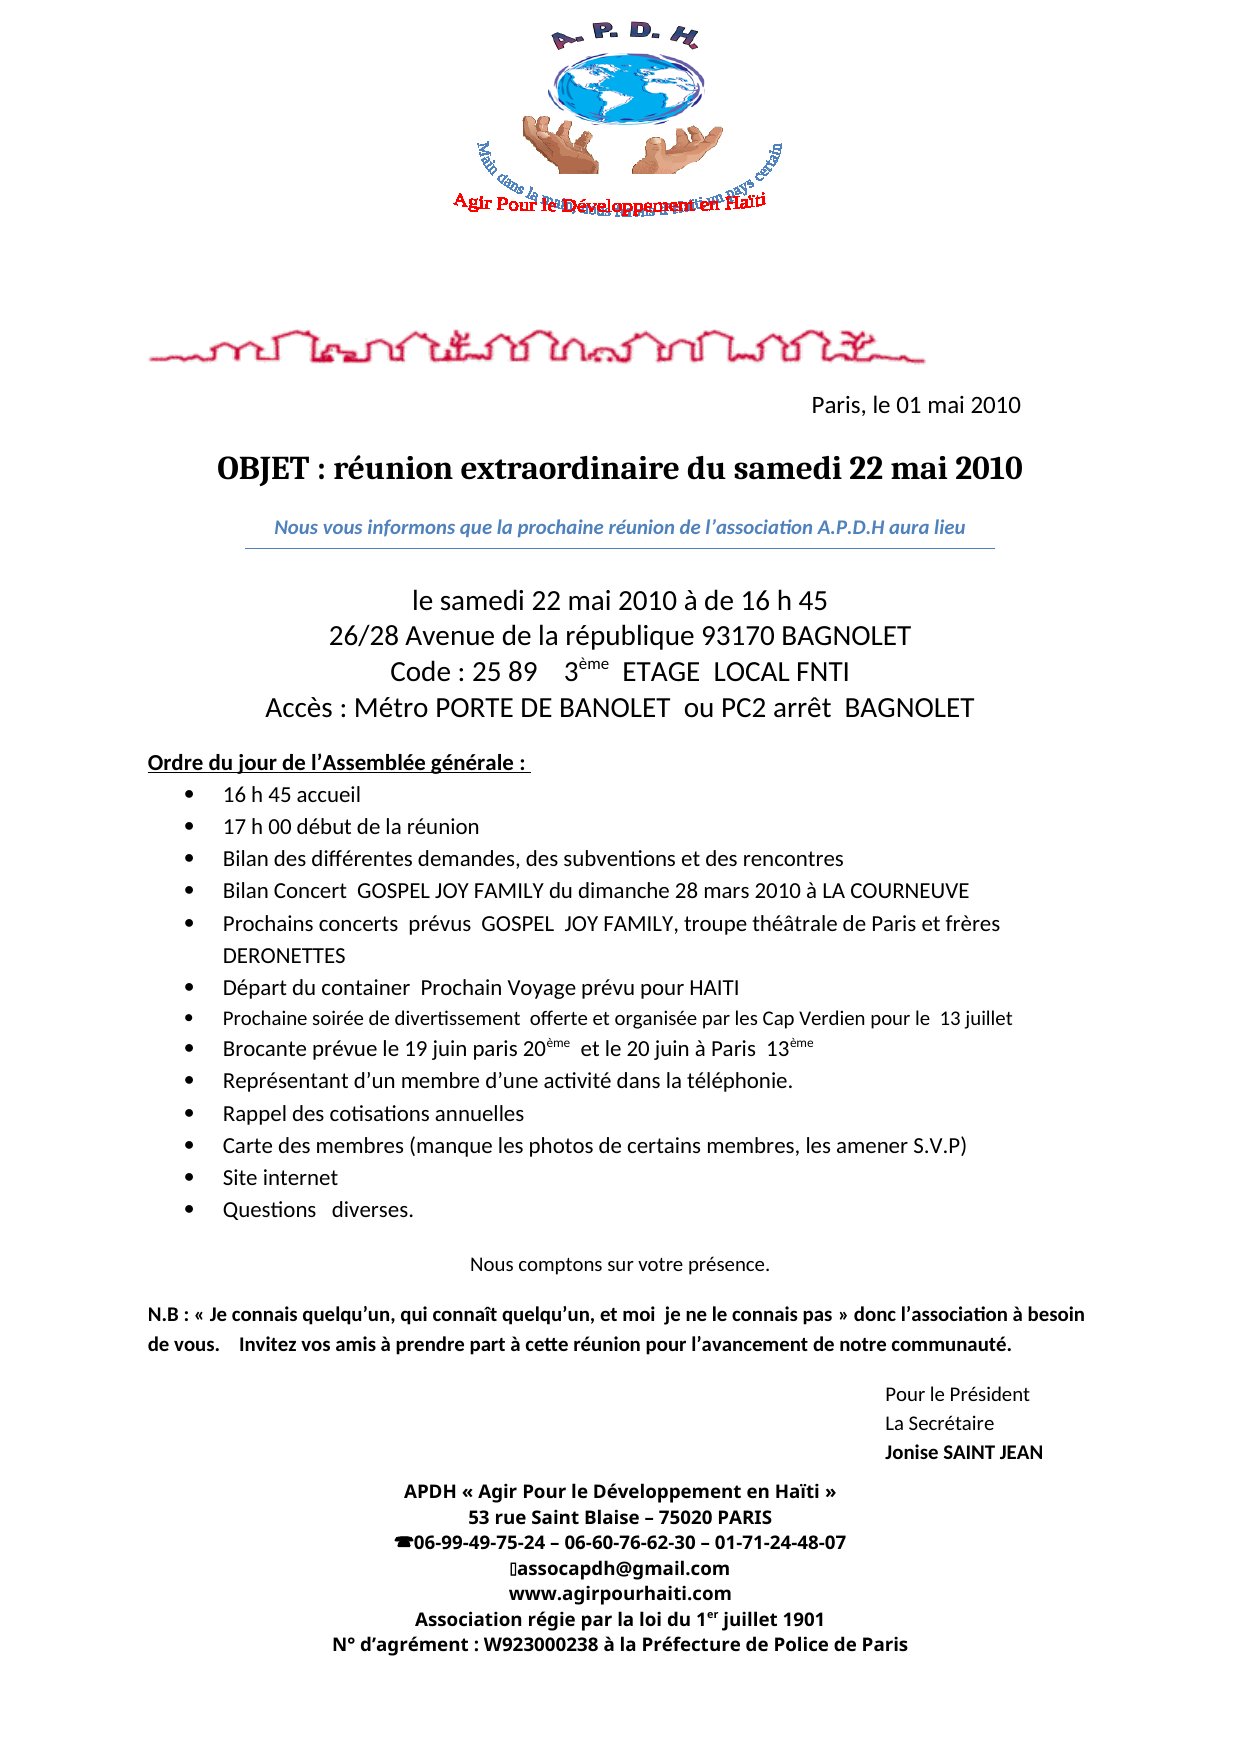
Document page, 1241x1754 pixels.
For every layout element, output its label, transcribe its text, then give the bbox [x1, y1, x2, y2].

text le samedi 22 mai 2010 à de 16 h 45 [148, 582, 1093, 617]
list Bilan des différentes demandes, des subventions et des rencontres [185, 844, 1093, 872]
text Pour le Président [885, 1381, 1093, 1406]
text Paris, le 01 mai 2010 [811, 389, 1093, 420]
list Carte des membres (manque les photos de certains membres, les amener S.V.P) [185, 1131, 1093, 1159]
list Brocante prévue le 19 juin paris 20ème et le 20 juin à Paris 13ème [185, 1034, 1093, 1062]
picture [503, 13, 738, 175]
text Nous vous informons que la prochaine réunion de l’association A.P.D.H aura lieu [245, 514, 995, 548]
list Rappel des cotisations annuelles [185, 1099, 1093, 1127]
text Ordre du jour de l’Assemblée générale : [148, 748, 1093, 776]
text Code : 25 89 3ème ETAGE LOCAL FNTI [148, 653, 1093, 689]
text Nous comptons sur votre présence. [148, 1227, 1093, 1277]
text 26/28 Avenue de la république 93170 BAGNOLET [148, 617, 1093, 653]
text N.B : « Je connais quelqu’un, qui connaît quelqu’un, et moi je ne le connais pas » donc l’association à besoin de vous. Invitez vos amis à prendre part à cette réunion pour l’avancement de notre communauté. [148, 1302, 1093, 1356]
text Jonise SAINT JEAN [885, 1439, 1093, 1464]
list Représentant d’un membre d’une activité dans la téléphonie. [185, 1067, 1093, 1094]
list Bilan Concert GOSPEL JOY FAMILY du dimanche 28 mars 2010 à LA COURNEUVE [185, 876, 1093, 904]
text La Secrétaire [885, 1410, 1093, 1435]
list Prochains concerts prévus GOSPEL JOY FAMILY, troupe théâtrale de Paris et frères DERONETTES [185, 909, 1093, 969]
list 17 h 00 début de la réunion [185, 812, 1093, 840]
list Départ du container Prochain Voyage prévu pour HAITI [185, 973, 1093, 1001]
list Site internet [185, 1163, 1093, 1191]
list Prochaine soirée de divertissement offerte et organisée par les Cap Verdien pour le 13 juillet [185, 1005, 1093, 1031]
list Questions diverses. [185, 1195, 1093, 1223]
list 16 h 45 accueil [185, 780, 1093, 808]
text Accès : Métro PORTE DE BANOLET ou PC2 arrêt BAGNOLET [148, 689, 1093, 724]
title OBJET : réunion extraordinaire du samedi 22 mai 2010 [148, 449, 1093, 488]
picture [147, 329, 926, 365]
